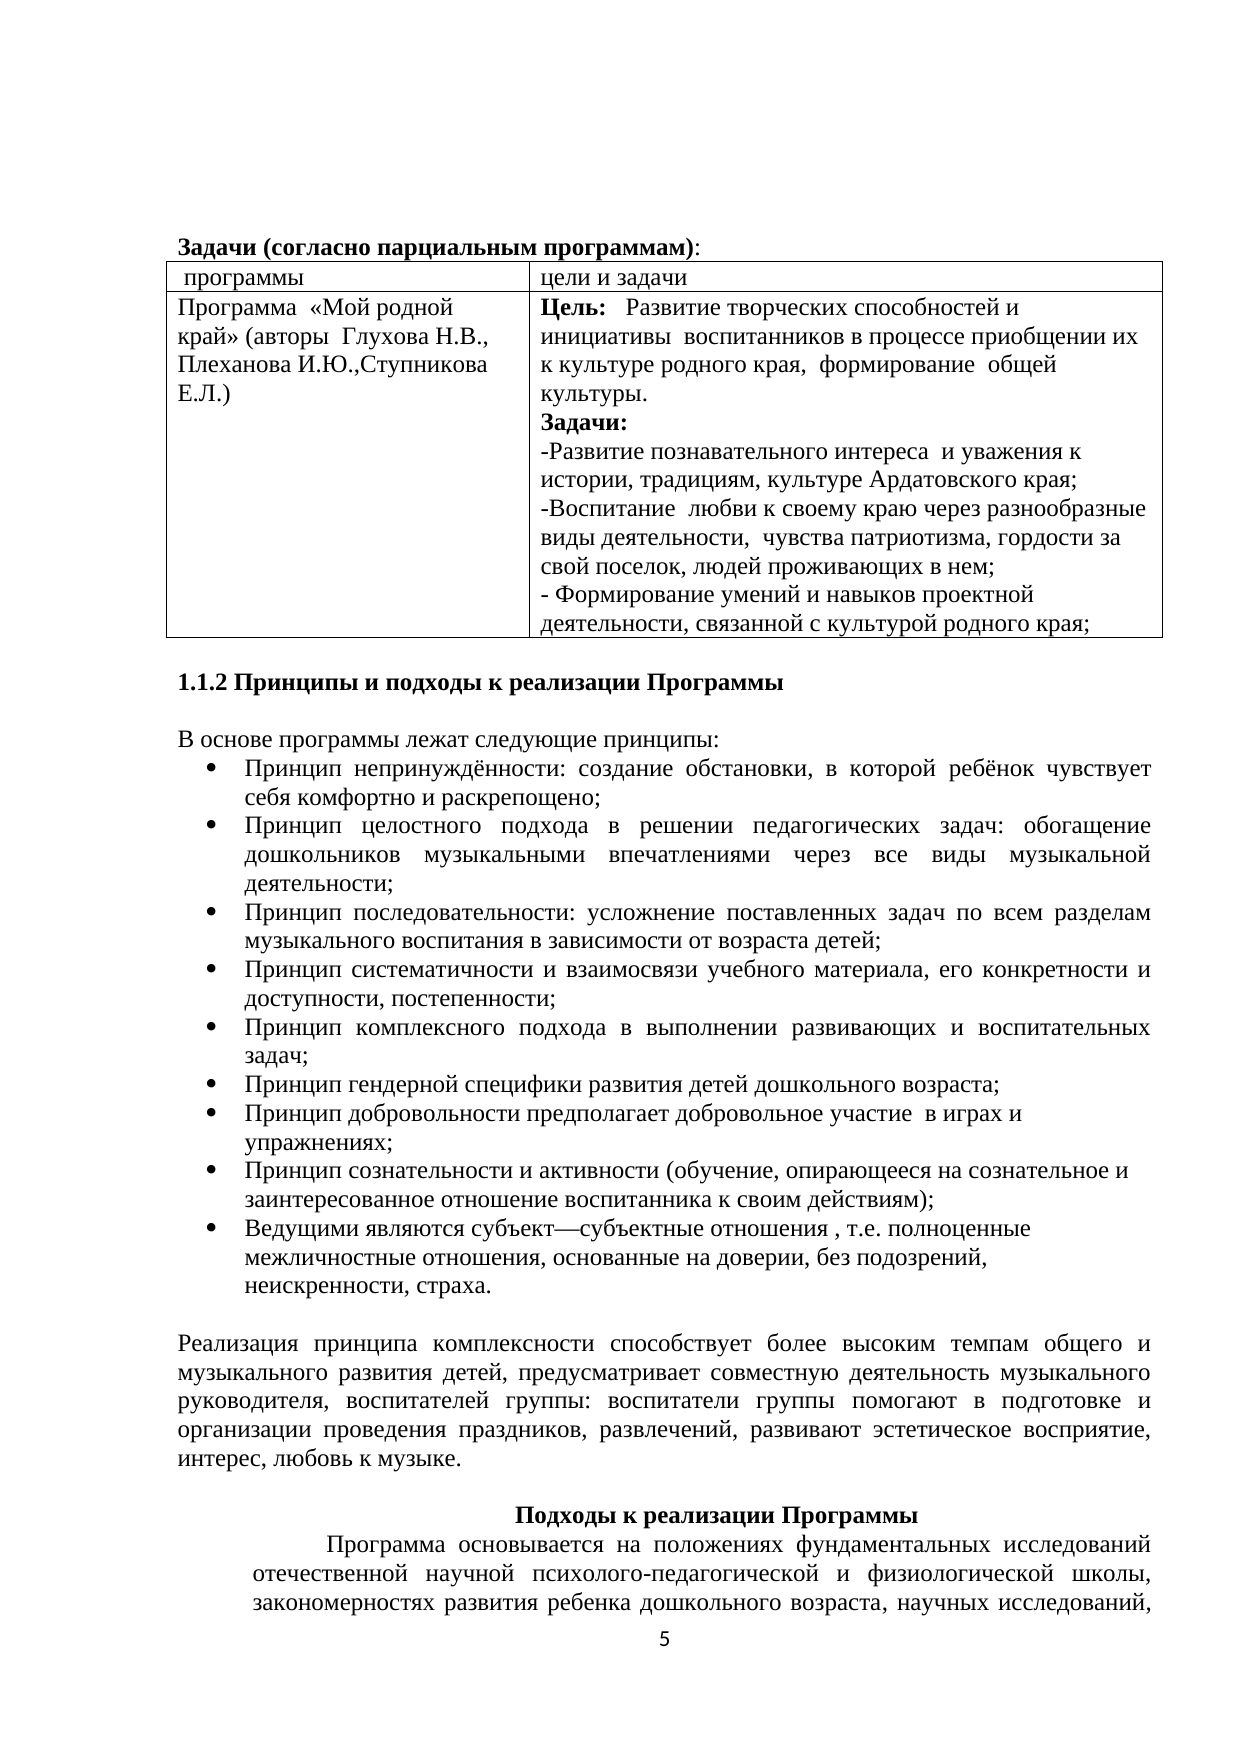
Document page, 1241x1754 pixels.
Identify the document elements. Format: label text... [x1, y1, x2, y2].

table_header цели и задачи [530, 262, 1162, 291]
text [252, 1529, 1152, 1616]
text 1.1.2 Принципы и подходы к реализации Программы [177, 667, 1152, 696]
text В основе программы лежат следующие принципы: [177, 724, 1152, 753]
list Ведущими являются субъект—субъектные отношения , т.е. полноценные межличностные отношения, основанные на доверии, без подозрений, неискренности, страха. [207, 1213, 1152, 1299]
list Принцип систематичности и взаимосвязи учебного материала, его конкретности и доступности, постепенности; [207, 954, 1152, 1012]
table_cell Цель: Развитие творческих способностей и инициативы воспитанников в процессе приобщении их к культуре родного края, формирование общей культуры. Задачи: -Развитие познавательного интереса и уважения к истории, традициям, культуре Ардатовского края; -Воспитание любви к своему краю через разнообразные виды деятельности, чувства патриотизма, гордости за свой поселок, людей проживающих в нем; - Формирование умений и навыков проектной деятельности, связанной с культурой родного края; [530, 292, 1162, 637]
list Принцип целостного подхода в решении педагогических задач: обогащение дошкольников музыкальными впечатлениями через все виды музыкальной деятельности; [207, 811, 1152, 897]
text Реализация принципа комплексности способствует более высоким темпам общего и музыкального развития детей, предусматривает совместную деятельность музыкального руководителя, воспитателей группы: воспитатели группы помогают в подготовке и организации проведения праздников, развлечений, развивают эстетическое восприятие, интерес, любовь к музыке. [177, 1328, 1152, 1472]
list Принцип последовательности: усложнение поставленных задач по всем разделам музыкального воспитания в зависимости от возраста детей; [207, 897, 1152, 954]
text Задачи (согласно парциальным программам): [177, 232, 1152, 261]
list Принцип гендерной специфики развития детей дошкольного возраста; [207, 1069, 1152, 1098]
table_header программы [167, 262, 529, 291]
list Принцип непринуждённости: создание обстановки, в которой ребёнок чувствует себя комфортно и раскрепощено; [207, 753, 1152, 811]
list Принцип сознательности и активности (обучение, опирающееся на сознательное и заинтересованное отношение воспитанника к своим действиям); [207, 1156, 1152, 1213]
text Подходы к реализации Программы [252, 1501, 1152, 1529]
list Принцип комплексного подхода в выполнении развивающих и воспитательных задач; [207, 1012, 1152, 1069]
table_cell Программа «Мой родной край» (авторы Глухова Н.В., Плеханова И.Ю.,Ступникова Е.Л.) [167, 292, 529, 637]
list Принцип добровольности предполагает добровольное участие в играх и упражнениях; [207, 1098, 1152, 1156]
